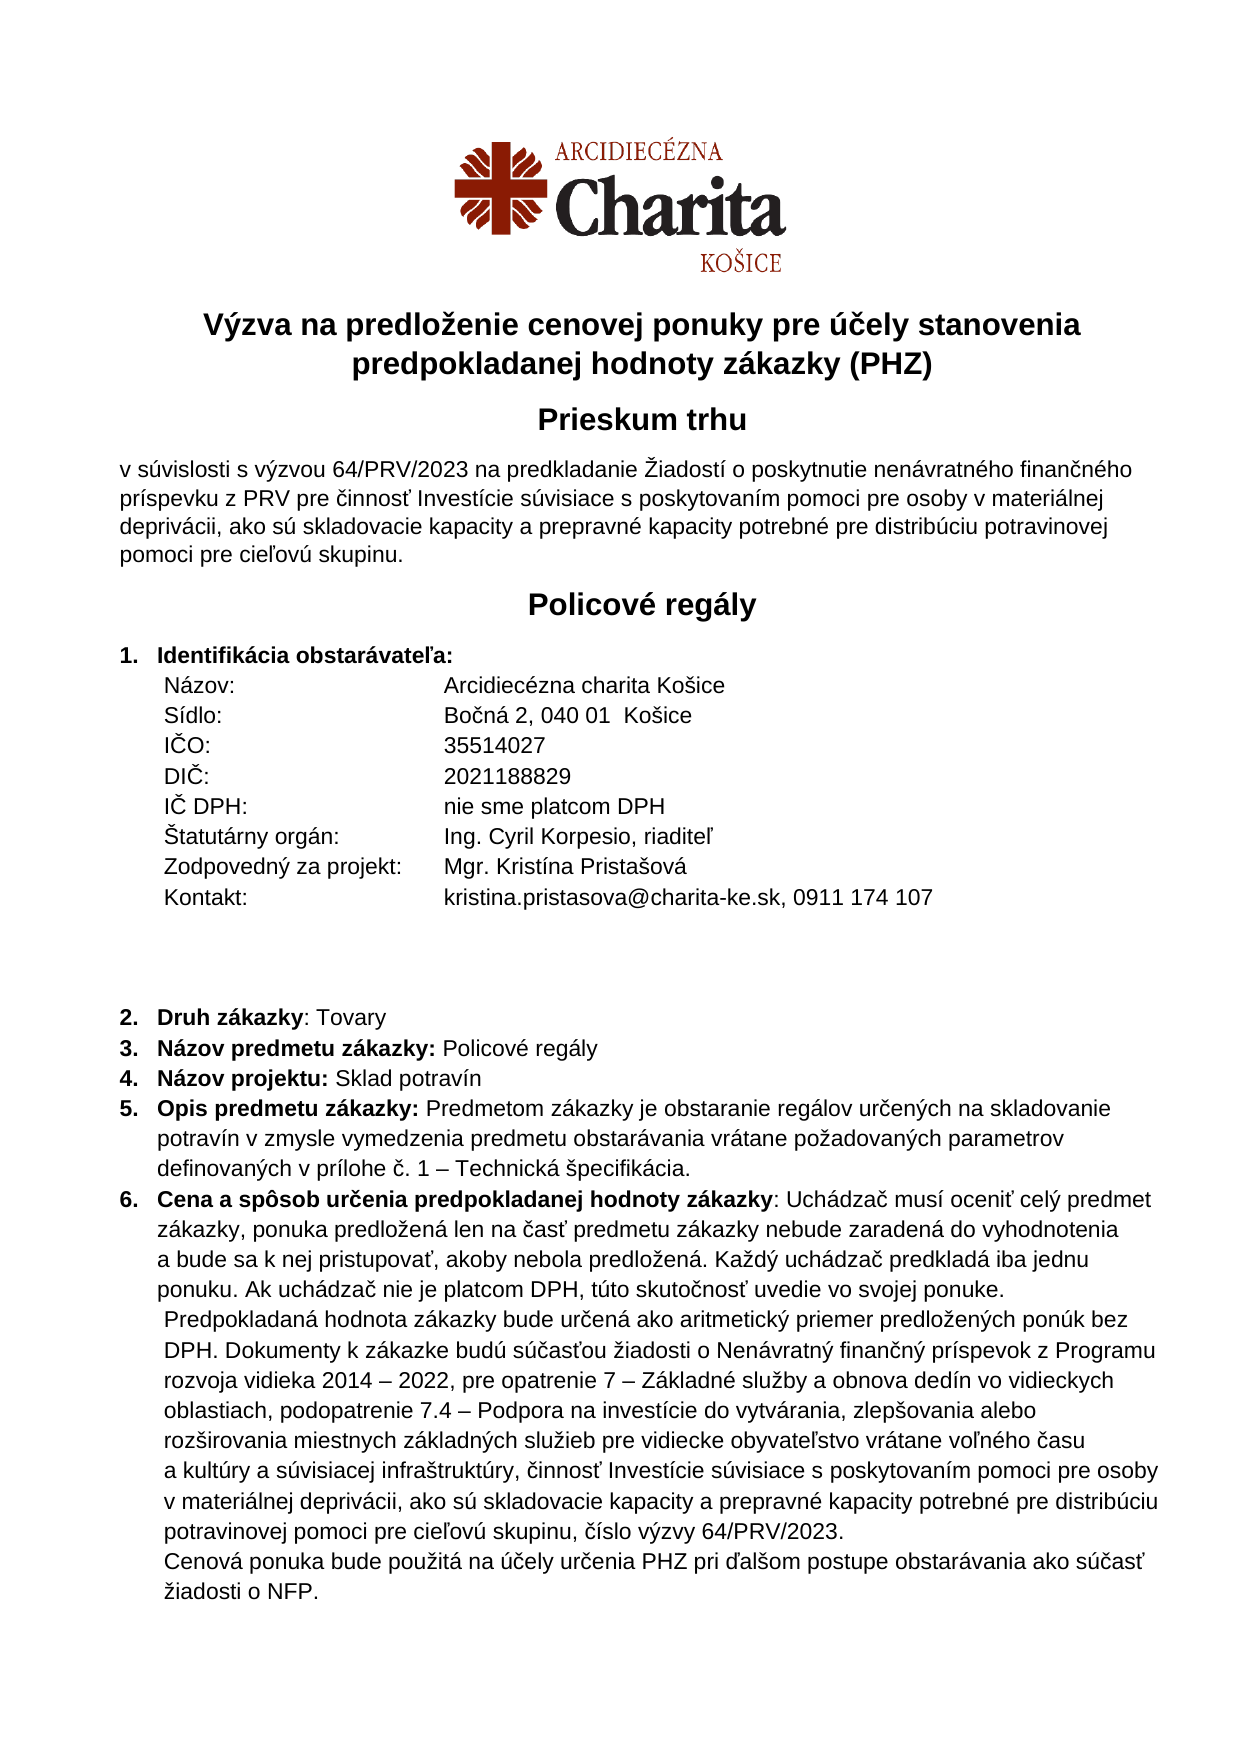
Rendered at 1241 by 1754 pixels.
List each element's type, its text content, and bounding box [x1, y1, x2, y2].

text Výzva na predloženie cenovej ponuky pre účely stanovenia predpokladanej hodnoty zákazky (PHZ) [119, 306, 1165, 381]
list Identifikácia obstarávateľa: [119, 642, 1165, 668]
list IČ DPH: nie sme platcom DPH [164, 793, 1165, 819]
list Sídlo: Bočná 2, 040 01 Košice [164, 702, 1165, 729]
list IČO: 35514027 [164, 732, 1165, 759]
list Názov projektu: Sklad potravín [119, 1065, 1165, 1091]
list Názov: Arcidiecézna charita Košice [164, 672, 1165, 698]
list DIČ: 2021188829 [164, 763, 1165, 789]
text Prieskum trhu [119, 401, 1165, 437]
picture [438, 120, 802, 288]
list Cena a spôsob určenia predpokladanej hodnoty zákazky: Uchádzač musí oceniť celý predmet zákazky, ponuka predložená len na časť predmetu zákazky nebude zaradená do vyhodnotenia a bude sa k nej pristupovať, akoby nebola predložená. Každý uchádzač predkladá iba jednu ponuku. Ak uchádzač nie je platcom DPH, túto skutočnosť uvedie vo svojej ponuke. [119, 1186, 1165, 1303]
text v súvislosti s výzvou 64/PRV/2023 na predkladanie Žiadostí o poskytnutie nenávratného finančného príspevku z PRV pre činnosť Investície súvisiace s poskytovaním pomoci pre osoby v materiálnej deprivácii, ako sú skladovacie kapacity a prepravné kapacity potrebné pre distribúciu potravinovej pomoci pre cieľovú skupinu. [119, 456, 1165, 568]
list Štatutárny orgán: Ing. Cyril Korpesio, riaditeľ [164, 823, 1165, 849]
list Predpokladaná hodnota zákazky bude určená ako aritmetický priemer predložených ponúk bez DPH. Dokumenty k zákazke budú súčasťou žiadosti o Nenávratný finančný príspevok z Programu rozvoja vidieka 2014 – 2022, pre opatrenie 7 – Základné služby a obnova dedín vo vidieckych oblastiach, podopatrenie 7.4 – Podpora na investície do vytvárania, zlepšovania alebo rozširovania miestnych základných služieb pre vidiecke obyvateľstvo vrátane voľného času a kultúry a súvisiacej infraštruktúry, činnosť Investície súvisiace s poskytovaním pomoci pre osoby v materiálnej deprivácii, ako sú skladovacie kapacity a prepravné kapacity potrebné pre distribúciu potravinovej pomoci pre cieľovú skupinu, číslo výzvy 64/PRV/2023. [164, 1306, 1165, 1544]
list Kontakt: kristina.pristasova@charita-ke.sk, 0911 174 107 [164, 883, 1165, 910]
list Názov predmetu zákazky: Policové regály [119, 1034, 1165, 1061]
text Policové regály [119, 586, 1165, 622]
list Zodpovedný za projekt: Mgr. Kristína Pristašová [164, 853, 1165, 880]
list Druh zákazky: Tovary [119, 1004, 1165, 1031]
list Cenová ponuka bude použitá na účely určenia PHZ pri ďalšom postupe obstarávania ako súčasť žiadosti o NFP. [164, 1548, 1165, 1605]
list Opis predmetu zákazky: Predmetom zákazky je obstaranie regálov určených na skladovanie potravín v zmysle vymedzenia predmetu obstarávania vrátane požadovaných parametrov definovaných v prílohe č. 1 – Technická špecifikácia. [119, 1095, 1165, 1182]
